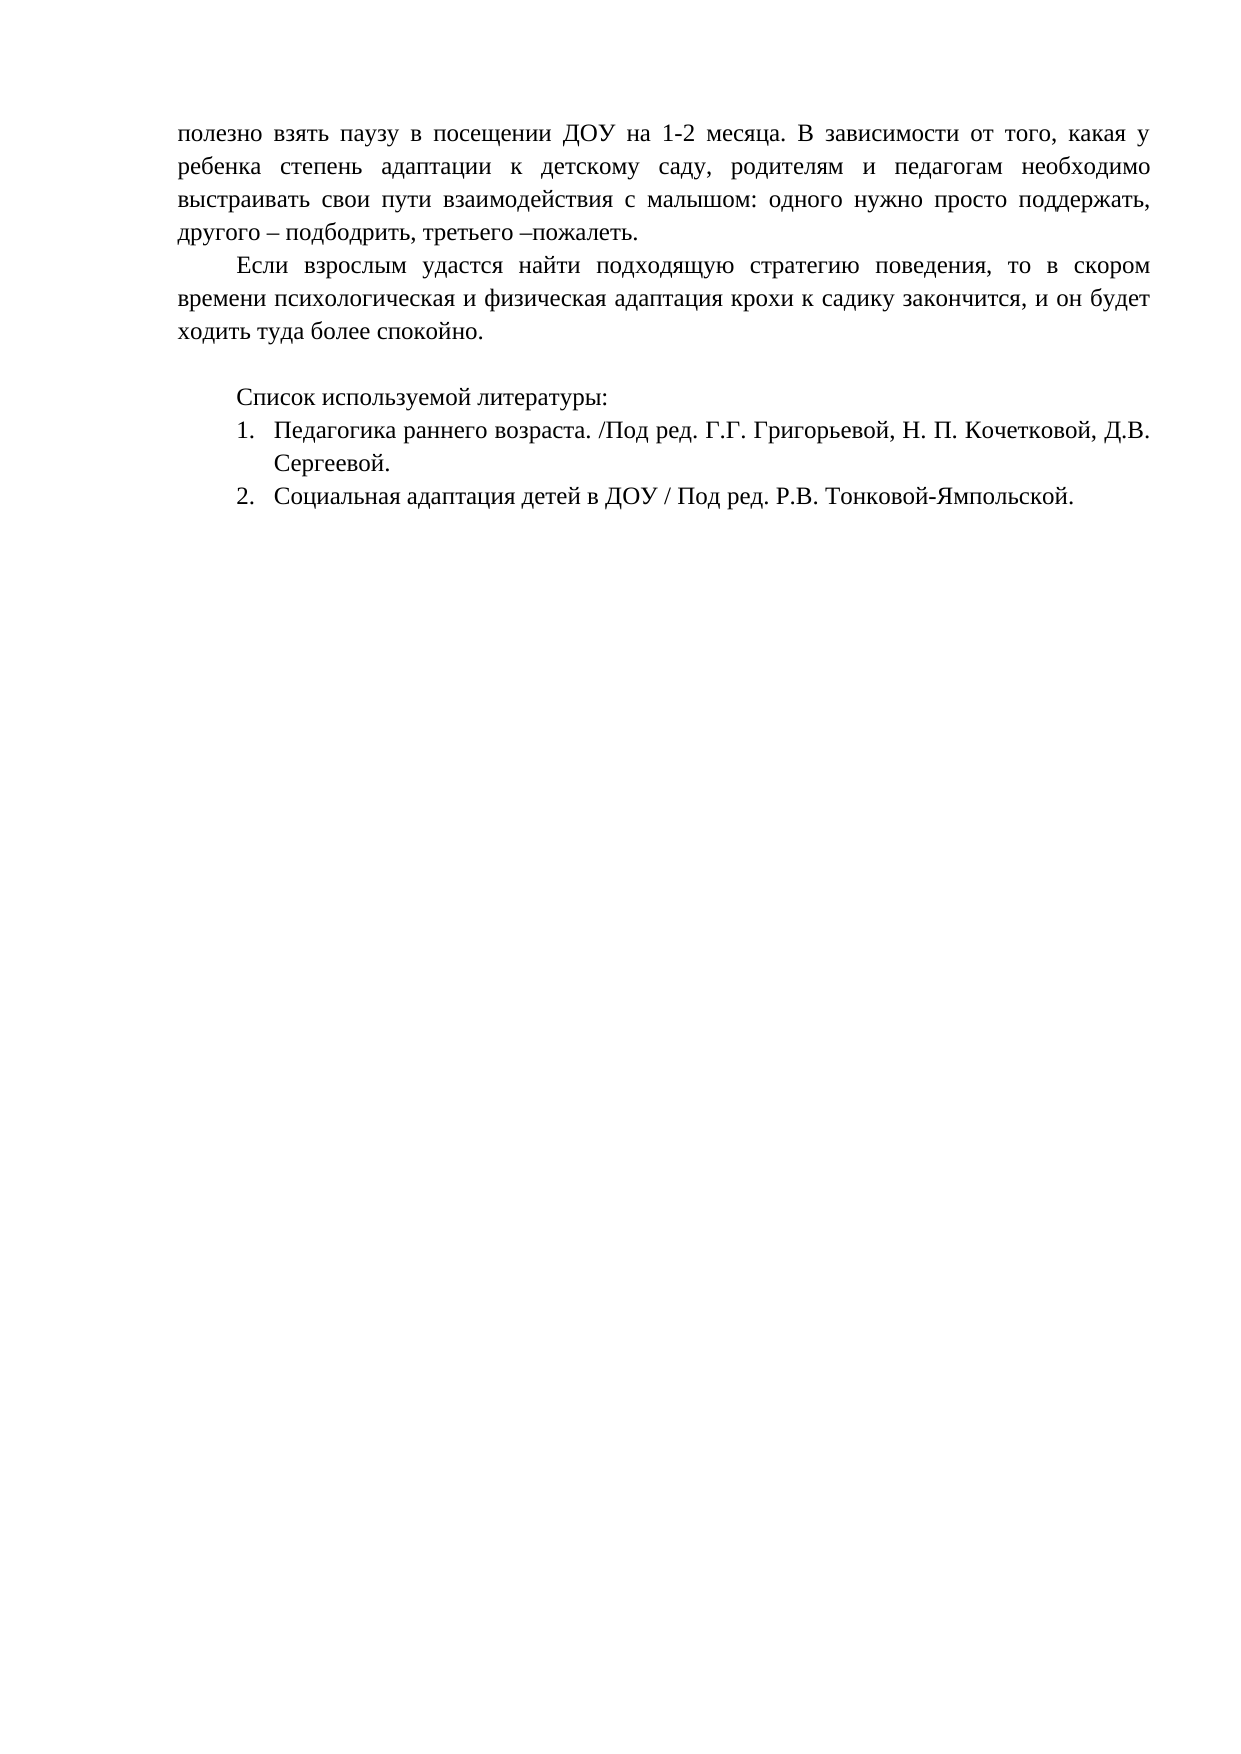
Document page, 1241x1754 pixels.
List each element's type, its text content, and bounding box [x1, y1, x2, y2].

text Список используемой литературы: [177, 382, 1152, 411]
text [177, 118, 1152, 246]
list Педагогика раннего возраста. /Под ред. Г.Г. Григорьевой, Н. П. Кочетковой, Д.В. Сергеевой. [236, 415, 1152, 477]
list Социальная адаптация детей в ДОУ / Под ред. Р.В. Тонковой-Ямпольской. [236, 481, 1152, 510]
text Если взрослым удастся найти подходящую стратегию поведения, то в скором времени психологическая и физическая адаптация крохи к садику закончится, и он будет ходить туда более спокойно. [177, 250, 1152, 345]
